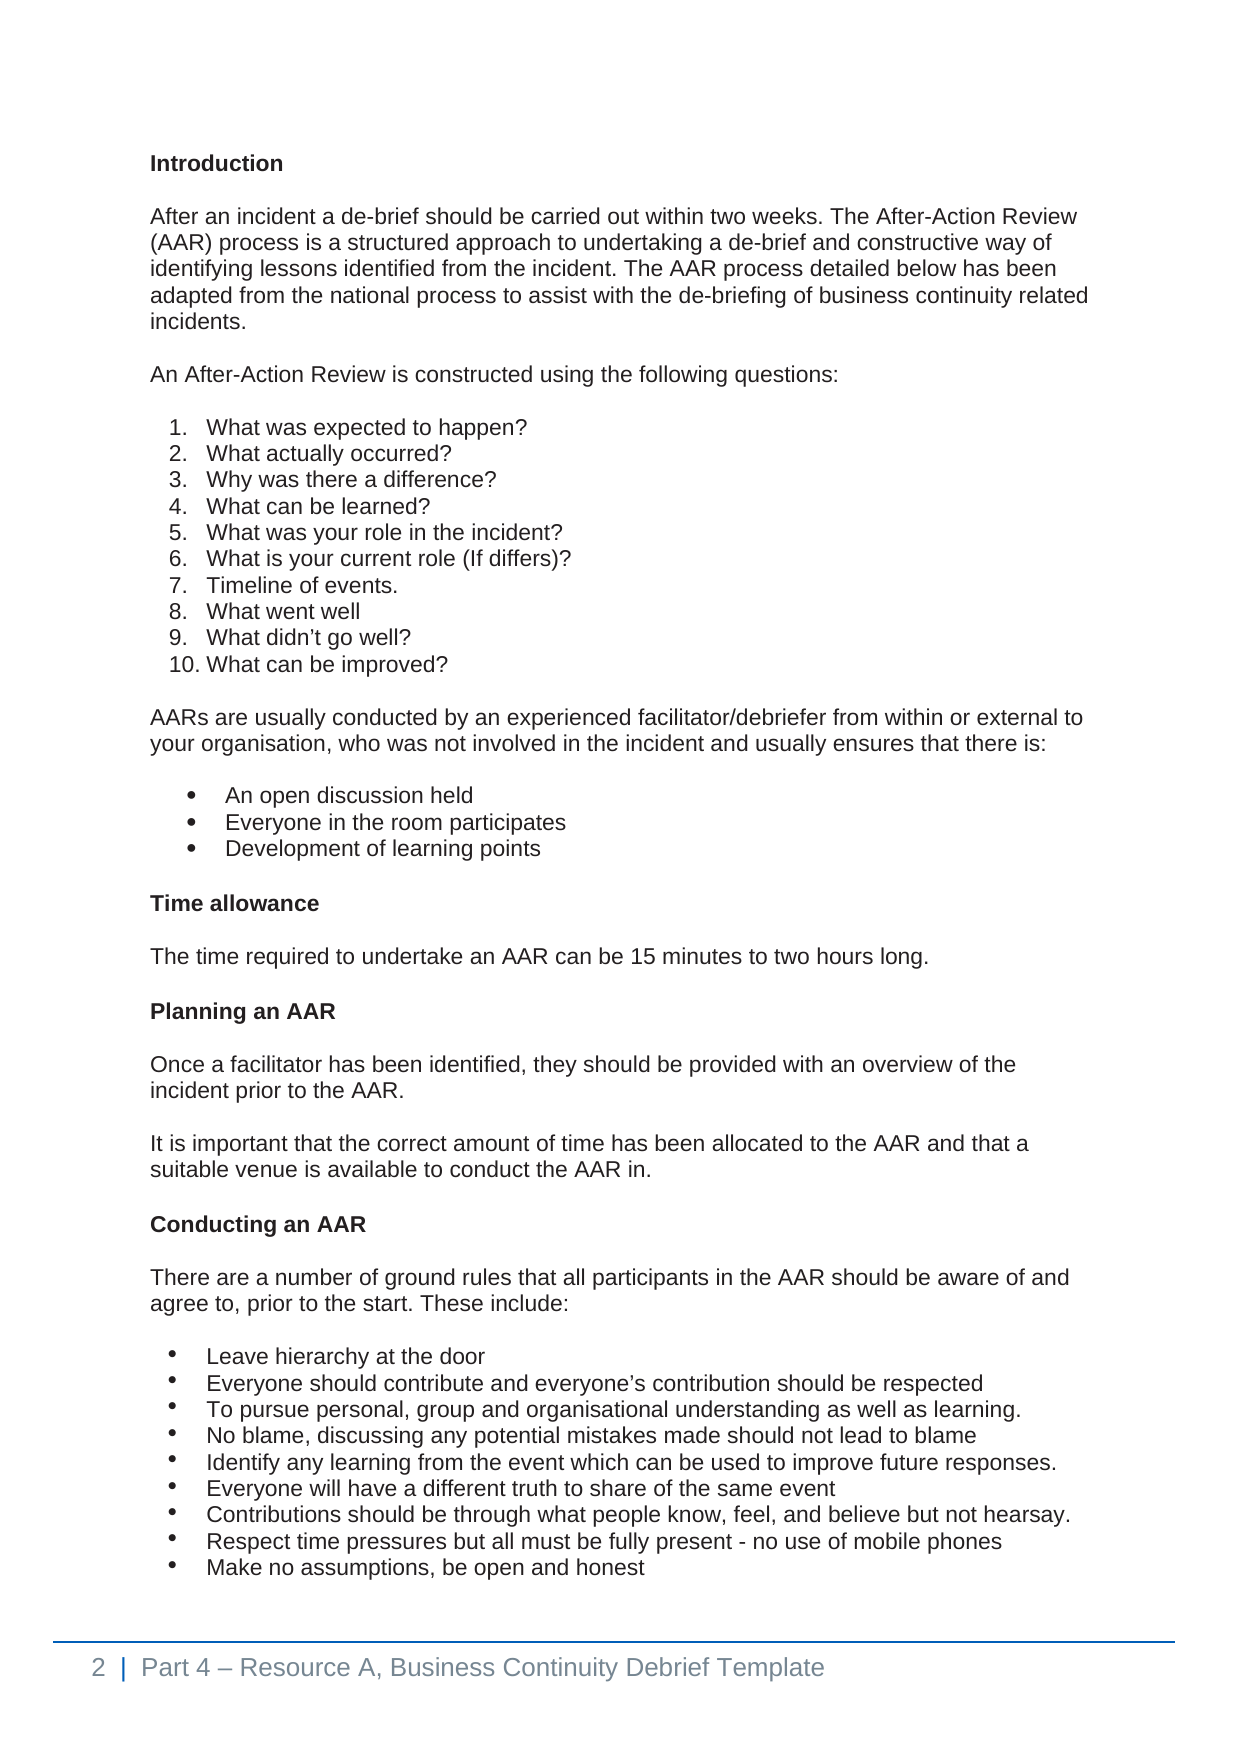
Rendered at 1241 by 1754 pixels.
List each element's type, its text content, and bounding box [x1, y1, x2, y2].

list Leave hierarchy at the door [169, 1343, 1090, 1369]
list Respect time pressures but all must be fully present - no use of mobile phones [169, 1528, 1090, 1554]
list Development of learning points [187, 835, 1090, 862]
text Introduction [150, 150, 1090, 176]
list To pursue personal, group and organisational understanding as well as learning. [169, 1396, 1090, 1422]
list Everyone will have a different truth to share of the same event [169, 1475, 1090, 1501]
text An After-Action Review is constructed using the following questions: [150, 361, 1090, 387]
text It is important that the correct amount of time has been allocated to the AAR and that a suitable venue is available to conduct the AAR in. [150, 1130, 1090, 1183]
text Planning an AAR [150, 998, 1090, 1024]
list Contributions should be through what people know, feel, and believe but not hearsay. [169, 1501, 1090, 1528]
list Everyone in the room participates [187, 809, 1090, 835]
list What was your role in the incident? [169, 519, 1090, 545]
list What went well [169, 598, 1090, 624]
list No blame, discussing any potential mistakes made should not lead to blame [169, 1422, 1090, 1448]
text Conducting an AAR [150, 1211, 1090, 1238]
list Everyone should contribute and everyone’s contribution should be respected [169, 1369, 1090, 1396]
text AARs are usually conducted by an experienced facilitator/debriefer from within or external to your organisation, who was not involved in the incident and usually ensures that there is: [150, 703, 1090, 756]
text After an incident a de-brief should be carried out within two weeks. The After-Action Review (AAR) process is a structured approach to undertaking a de-brief and constructive way of identifying lessons identified from the incident. The AAR process detailed below has been adapted from the national process to assist with the de-briefing of business continuity related incidents. [150, 203, 1090, 334]
list An open discussion held [187, 782, 1090, 809]
list What didn’t go well? [169, 624, 1090, 651]
list What actually occurred? [169, 440, 1090, 466]
text Once a facilitator has been identified, they should be provided with an overview of the incident prior to the AAR. [150, 1051, 1090, 1103]
list Identify any learning from the event which can be used to improve future responses. [169, 1448, 1090, 1475]
list What can be learned? [169, 493, 1090, 519]
list Timeline of events. [169, 572, 1090, 598]
list What is your current role (If differs)? [169, 545, 1090, 572]
list Why was there a difference? [169, 466, 1090, 493]
list What was expected to happen? [169, 413, 1090, 440]
list What can be improved? [169, 651, 1090, 677]
text Time allowance [150, 890, 1090, 917]
list Make no assumptions, be open and honest [169, 1554, 1090, 1580]
text There are a number of ground rules that all participants in the AAR should be aware of and agree to, prior to the start. These include: [150, 1264, 1090, 1317]
text The time required to undertake an AAR can be 15 minutes to two hours long. [150, 943, 1090, 969]
